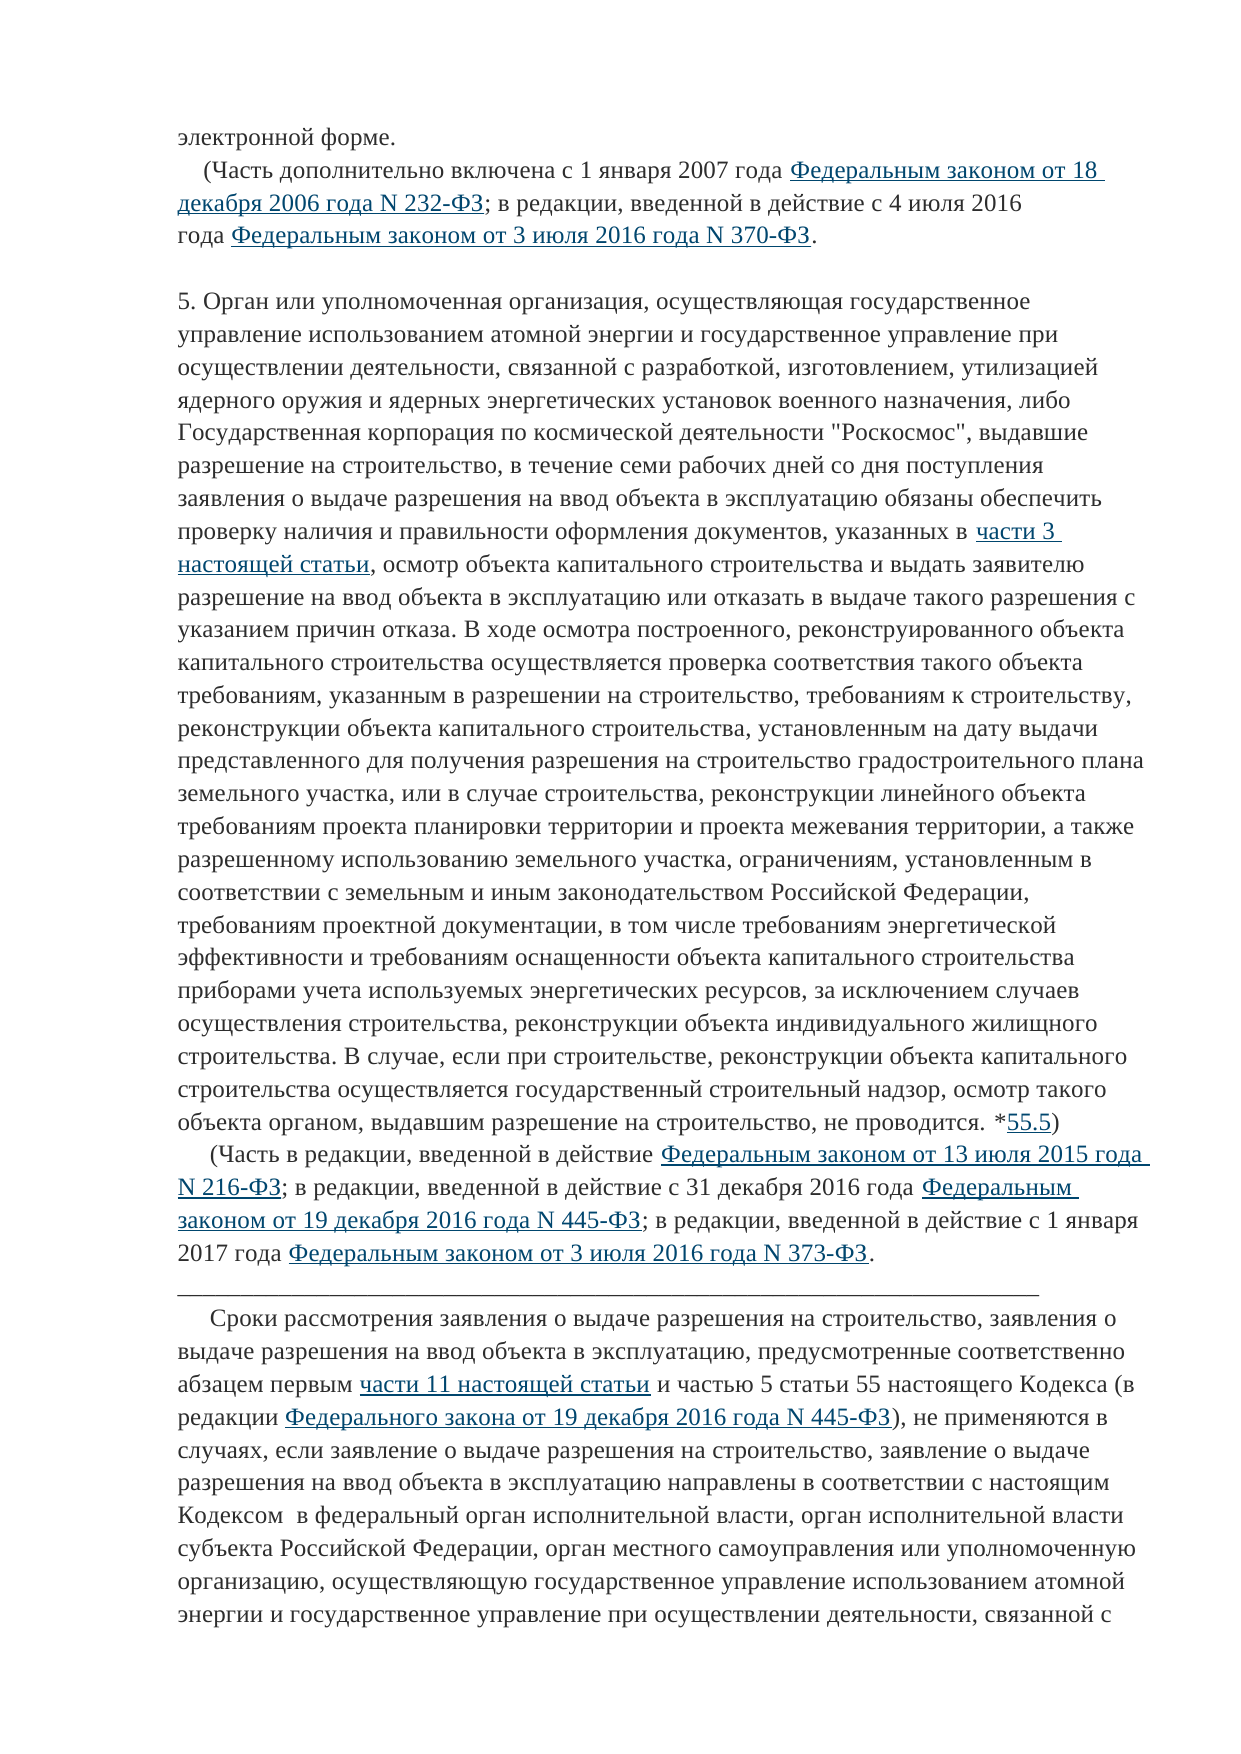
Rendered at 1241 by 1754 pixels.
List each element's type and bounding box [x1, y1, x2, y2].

text [177, 282, 1152, 1627]
text [177, 118, 1152, 282]
